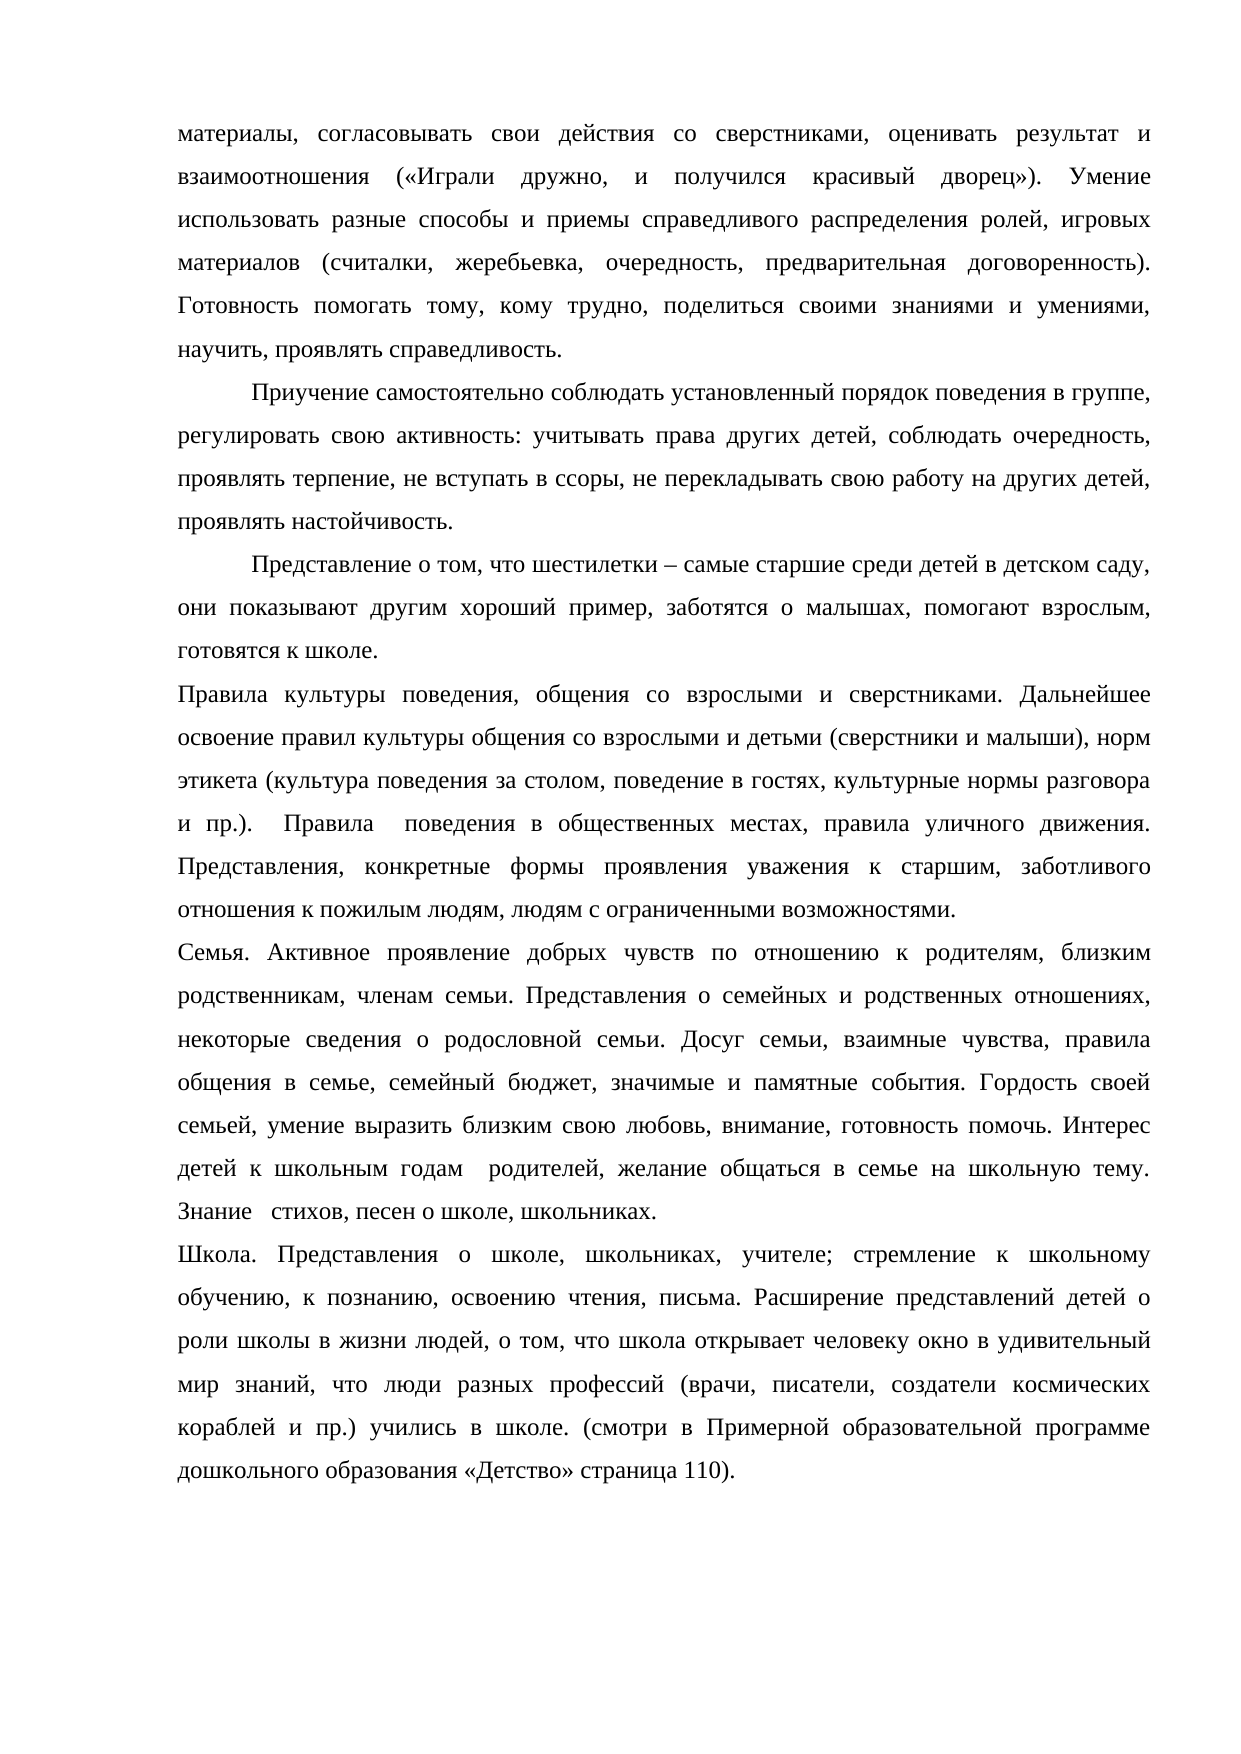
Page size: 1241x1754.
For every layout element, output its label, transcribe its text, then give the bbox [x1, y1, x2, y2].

text Правила культуры поведения, общения со взрослыми и сверстниками. Дальнейшее освоение правил культуры общения со взрослыми и детьми (сверстники и малыши), норм этикета (культура поведения за столом, поведение в гостях, культурные нормы разговора и пр.). Правила поведения в общественных местах, правила уличного движения. Представления, конкретные формы проявления уважения к старшим, заботливого отношения к пожилым людям, людям с ограниченными возможностями. [177, 679, 1152, 923]
text Представление о том, что шестилетки – самые старшие среди детей в детском саду, они показывают другим хороший пример, заботятся о малышах, помогают взрослым, готовятся к школе. [177, 549, 1152, 664]
text Приучение самостоятельно соблюдать установленный порядок поведения в группе, регулировать свою активность: учитывать права других детей, соблюдать очередность, проявлять терпение, не вступать в ссоры, не перекладывать свою работу на других детей, проявлять настойчивость. [177, 377, 1152, 535]
text Семья. Активное проявление добрых чувств по отношению к родителям, близким родственникам, членам семьи. Представления о семейных и родственных отношениях, некоторые сведения о родословной семьи. Досуг семьи, взаимные чувства, правила общения в семье, семейный бюджет, значимые и памятные события. Гордость своей семьей, умение выразить близким свою любовь, внимание, готовность помочь. Интерес детей к школьным годам родителей, желание общаться в семье на школьную тему. Знание стихов, песен о школе, школьниках. [177, 937, 1152, 1225]
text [177, 118, 1152, 362]
text Школа. Представления о школе, школьниках, учителе; стремление к школьному обучению, к познанию, освоению чтения, письма. Расширение представлений детей о роли школы в жизни людей, о том, что школа открывает человеку окно в удивительный мир знаний, что люди разных профессий (врачи, писатели, создатели космических кораблей и пр.) учились в школе. (смотри в Примерной образовательной программе дошкольного образования «Детство» страница 110). [177, 1239, 1152, 1484]
